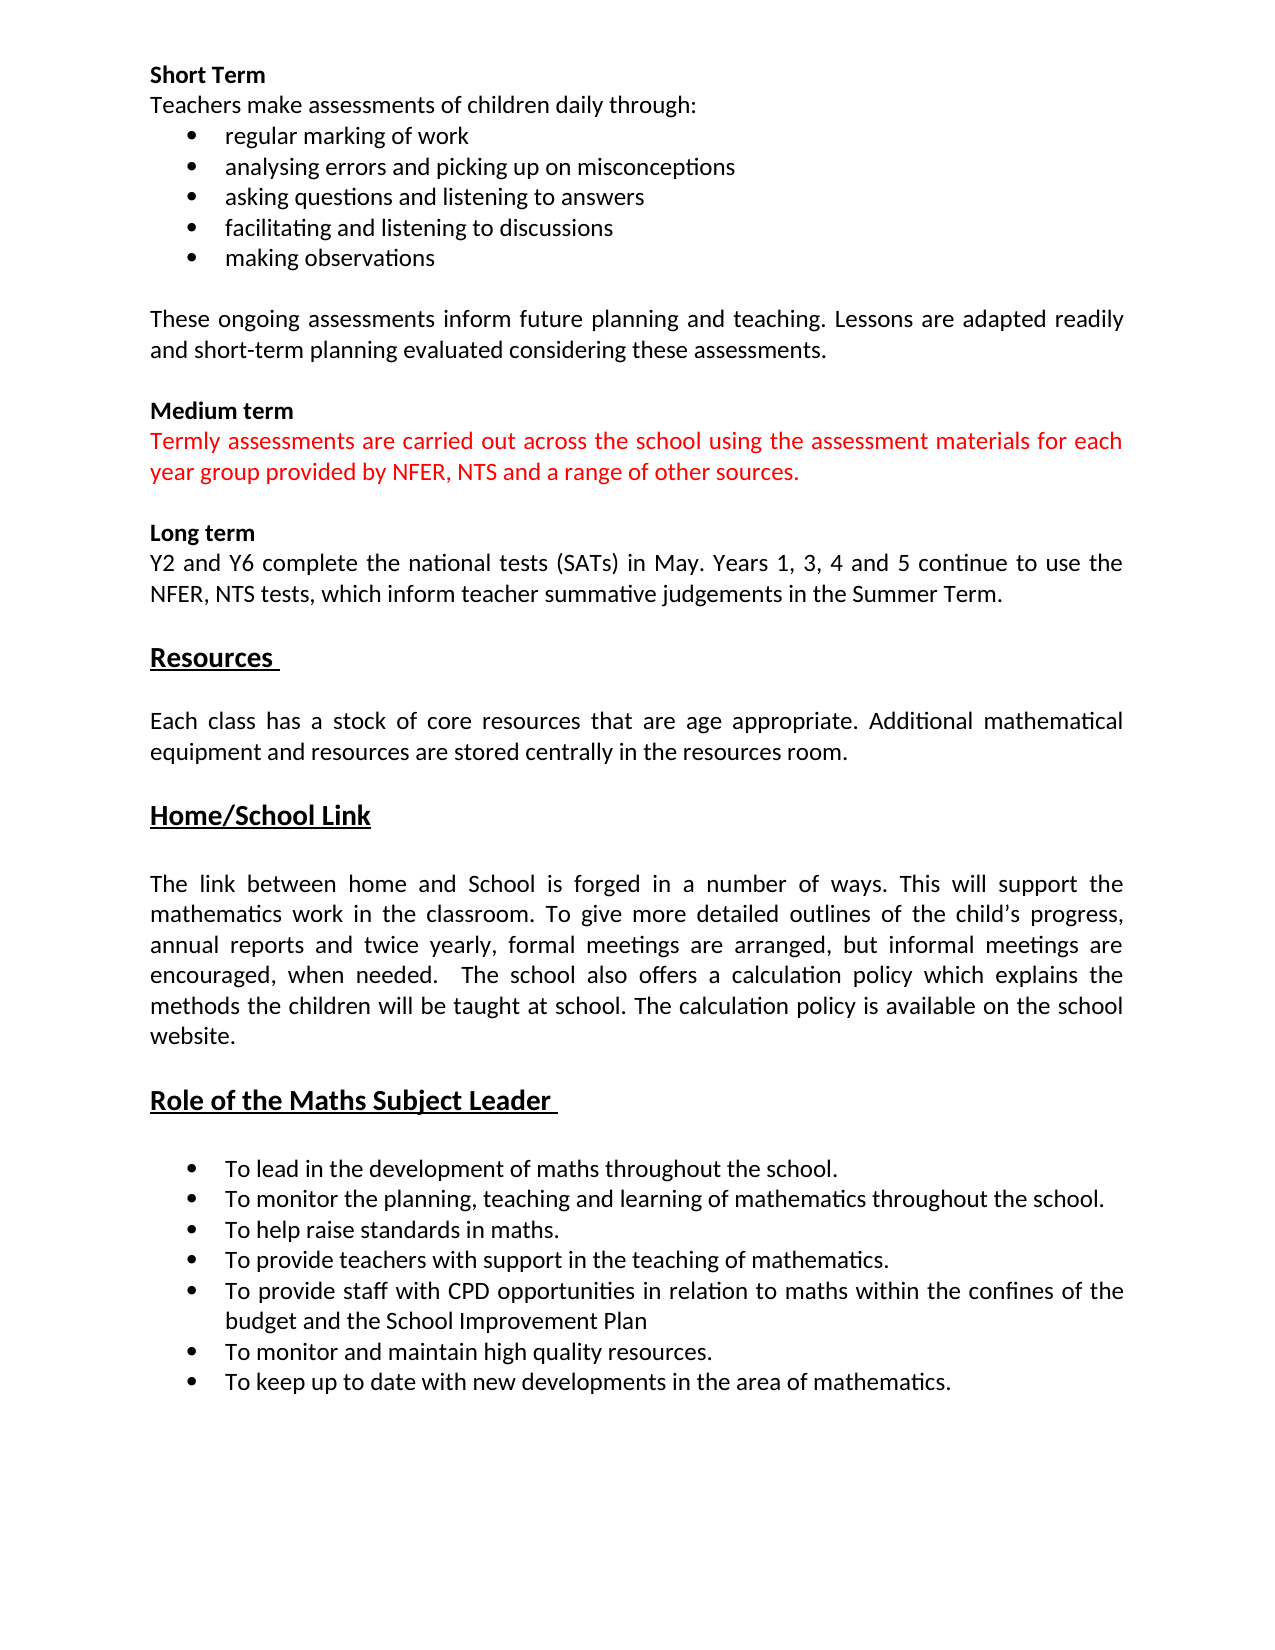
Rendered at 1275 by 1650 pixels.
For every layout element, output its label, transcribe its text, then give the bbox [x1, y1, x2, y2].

text Role of the Maths Subject Leader [150, 1082, 1125, 1117]
list To monitor the planning, teaching and learning of mathematics throughout the school. [187, 1183, 1125, 1214]
text Medium term [150, 395, 1125, 425]
text Teachers make assessments of children daily through: [150, 89, 1125, 120]
list making observations [187, 242, 1125, 273]
list To lead in the development of maths throughout the school. [187, 1153, 1125, 1183]
list regular marking of work [187, 120, 1125, 151]
list asking questions and listening to answers [187, 181, 1125, 212]
text The link between home and School is forged in a number of ways. This will support the mathematics work in the classroom. To give more detailed outlines of the child’s progress, annual reports and twice yearly, formal meetings are arranged, but informal meetings are encouraged, when needed. The school also offers a calculation policy which explains the methods the children will be taught at school. The calculation policy is available on the school website. [150, 868, 1125, 1051]
list analysing errors and picking up on misconceptions [187, 151, 1125, 181]
text Long term [150, 517, 1125, 547]
list To help raise standards in maths. [187, 1214, 1125, 1244]
text Resources [150, 639, 1125, 674]
list facilitating and listening to discussions [187, 212, 1125, 242]
list To keep up to date with new developments in the area of mathematics. [187, 1366, 1125, 1397]
text Each class has a stock of core resources that are age appropriate. Additional mathematical equipment and resources are stored centrally in the resources room. [150, 705, 1125, 766]
text Home/School Link [150, 797, 1125, 832]
list To provide staff with CPD opportunities in relation to maths within the confines of the budget and the School Improvement Plan [187, 1275, 1125, 1336]
list To provide teachers with support in the teaching of mathematics. [187, 1244, 1125, 1275]
list To monitor and maintain high quality resources. [187, 1336, 1125, 1366]
text Short Term [150, 59, 1125, 89]
text Y2 and Y6 complete the national tests (SATs) in May. Years 1, 3, 4 and 5 continue to use the NFER, NTS tests, which inform teacher summative judgements in the Summer Term. [150, 547, 1125, 608]
text These ongoing assessments inform future planning and teaching. Lessons are adapted readily and short-term planning evaluated considering these assessments. [150, 303, 1125, 364]
text Termly assessments are carried out across the school using the assessment materials for each year group provided by NFER, NTS and a range of other sources. [150, 425, 1125, 486]
